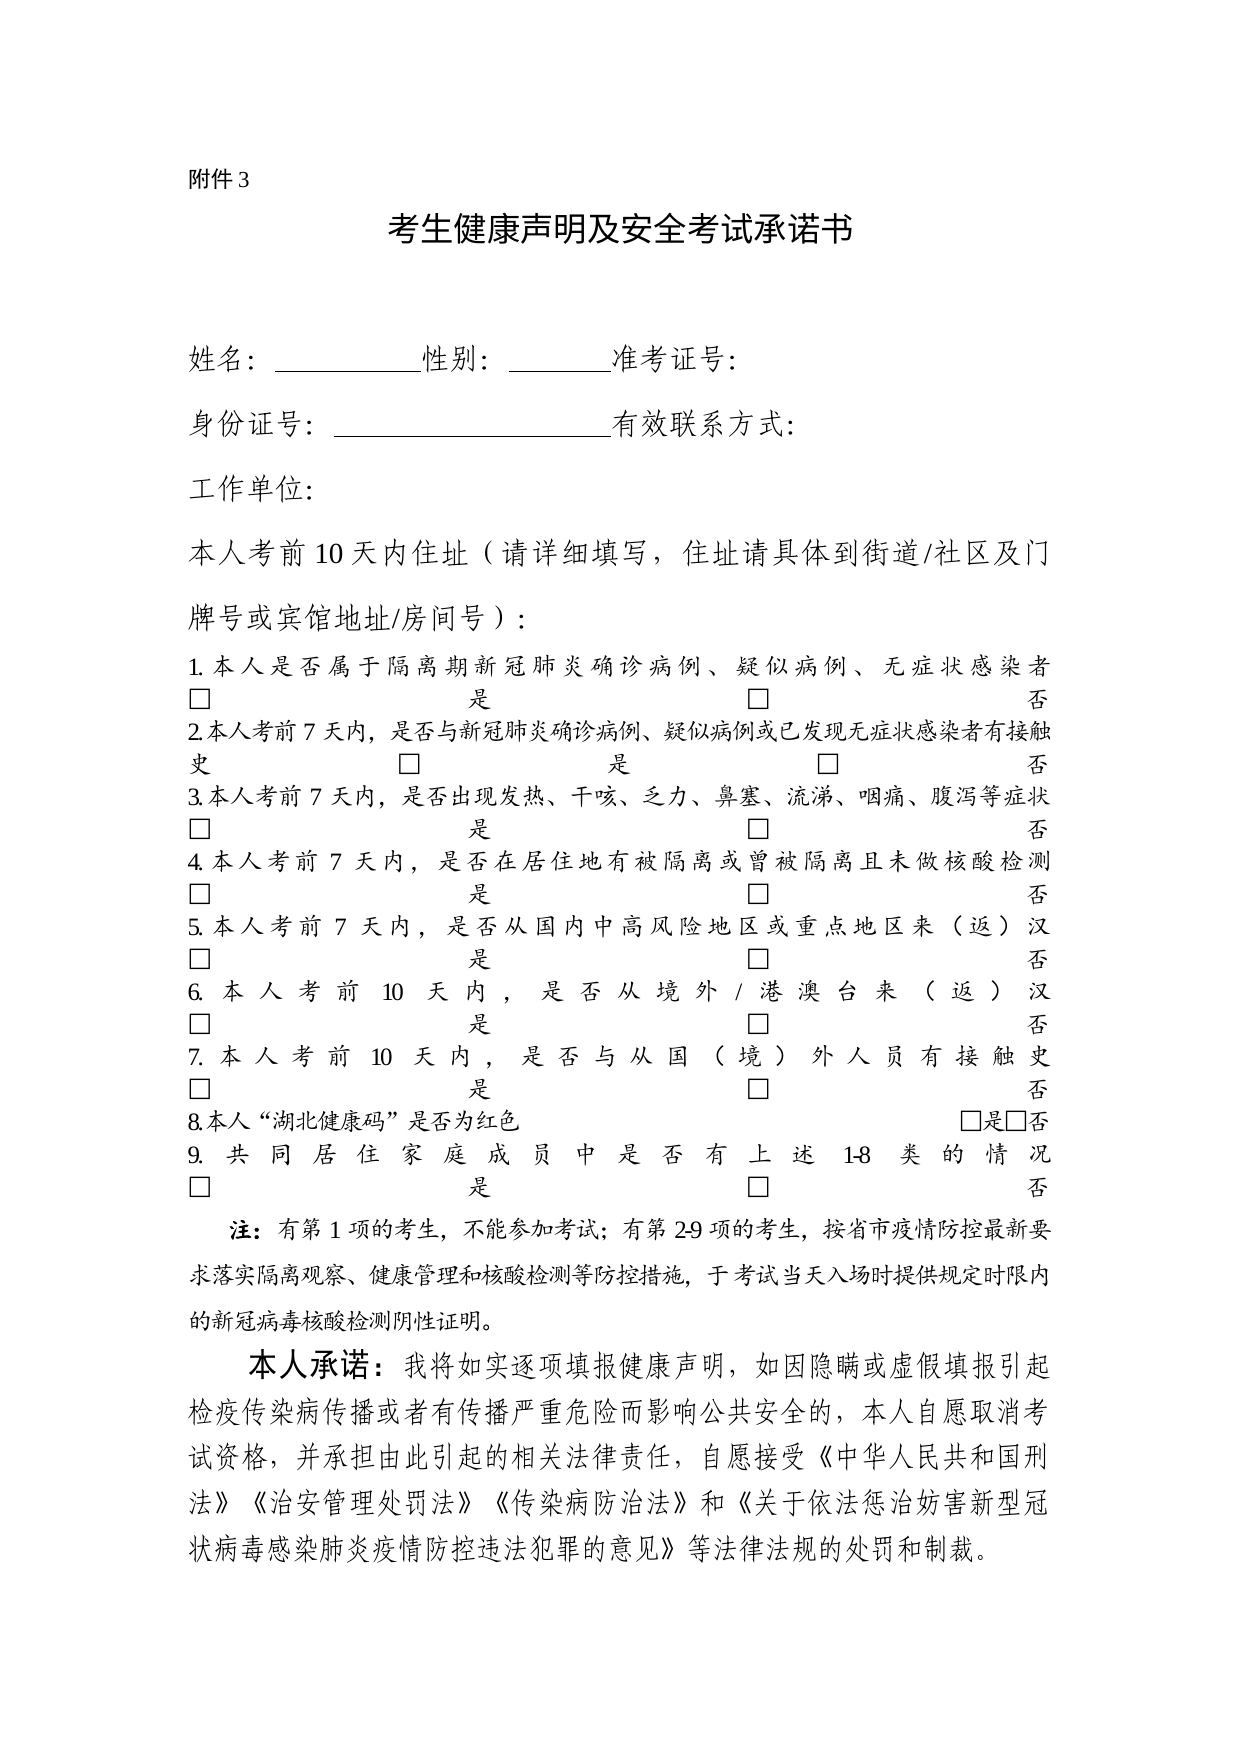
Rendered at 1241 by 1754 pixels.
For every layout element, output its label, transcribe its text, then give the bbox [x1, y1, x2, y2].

text 2.本人考前7天内，是否与新冠肺炎确诊病例、疑似病例或已发现无症状感染者有接触史□是□否 [187, 714, 1053, 779]
text 考生健康声明及安全考试承诺书 [187, 194, 1053, 259]
text 8.本人“湖北健康码”是否为红色 □是□否 [187, 1104, 1053, 1137]
text 6.本人考前10天内，是否从境外/港澳台来（返）汉 □是□否 [187, 974, 1053, 1039]
text 工作单位： [187, 454, 1053, 519]
text 附件3 [187, 162, 1053, 194]
text 4.本人考前7天内，是否在居住地有被隔离或曾被隔离且未做核酸检测 □是□否 [187, 844, 1053, 909]
text 9.共同居住家庭成员中是否有上述1-8类的情况 □是□否 [187, 1137, 1053, 1202]
text 7.本人考前10天内，是否与从国（境）外人员有接触史 □是□否 [187, 1039, 1053, 1104]
text 注：有第1项的考生，不能参加考试；有第2-9项的考生，按省市疫情防控最新要求落实隔离观察、健康管理和核酸检测等防控措施，于考试当天入场时提供规定时限内的新冠病毒核酸检测阴性证明。 [187, 1202, 1053, 1339]
text 3.本人考前7天内，是否出现发热、干咳、乏力、鼻塞、流涕、咽痛、腹泻等症状 □是□否 [187, 779, 1053, 844]
text 姓名： 性别： 准考证号： [187, 324, 1053, 389]
text 5.本人考前7天内，是否从国内中高风险地区或重点地区来（返）汉 □是□否 [187, 909, 1053, 974]
text 本人考前10天内住址（请详细填写，住址请具体到街道/社区及门牌号或宾馆地址/房间号）： [187, 519, 1053, 649]
text 本人承诺：我将如实逐项填报健康声明，如因隐瞒或虚假填报引起检疫传染病传播或者有传播严重危险而影响公共安全的，本人自愿取消考试资格，并承担由此引起的相关法律责任，自愿接受《中华人民共和国刑法》《治安管理处罚法》《传染病防治法》和《关于依法惩治妨害新型冠状病毒感染肺炎疫情防控违法犯罪的意见》等法律法规的处罚和制裁。 [187, 1339, 1053, 1569]
text 1.本人是否属于隔离期新冠肺炎确诊病例、疑似病例、无症状感染者 □是□否 [187, 649, 1053, 714]
text 身份证号： 有效联系方式： [187, 389, 1053, 454]
